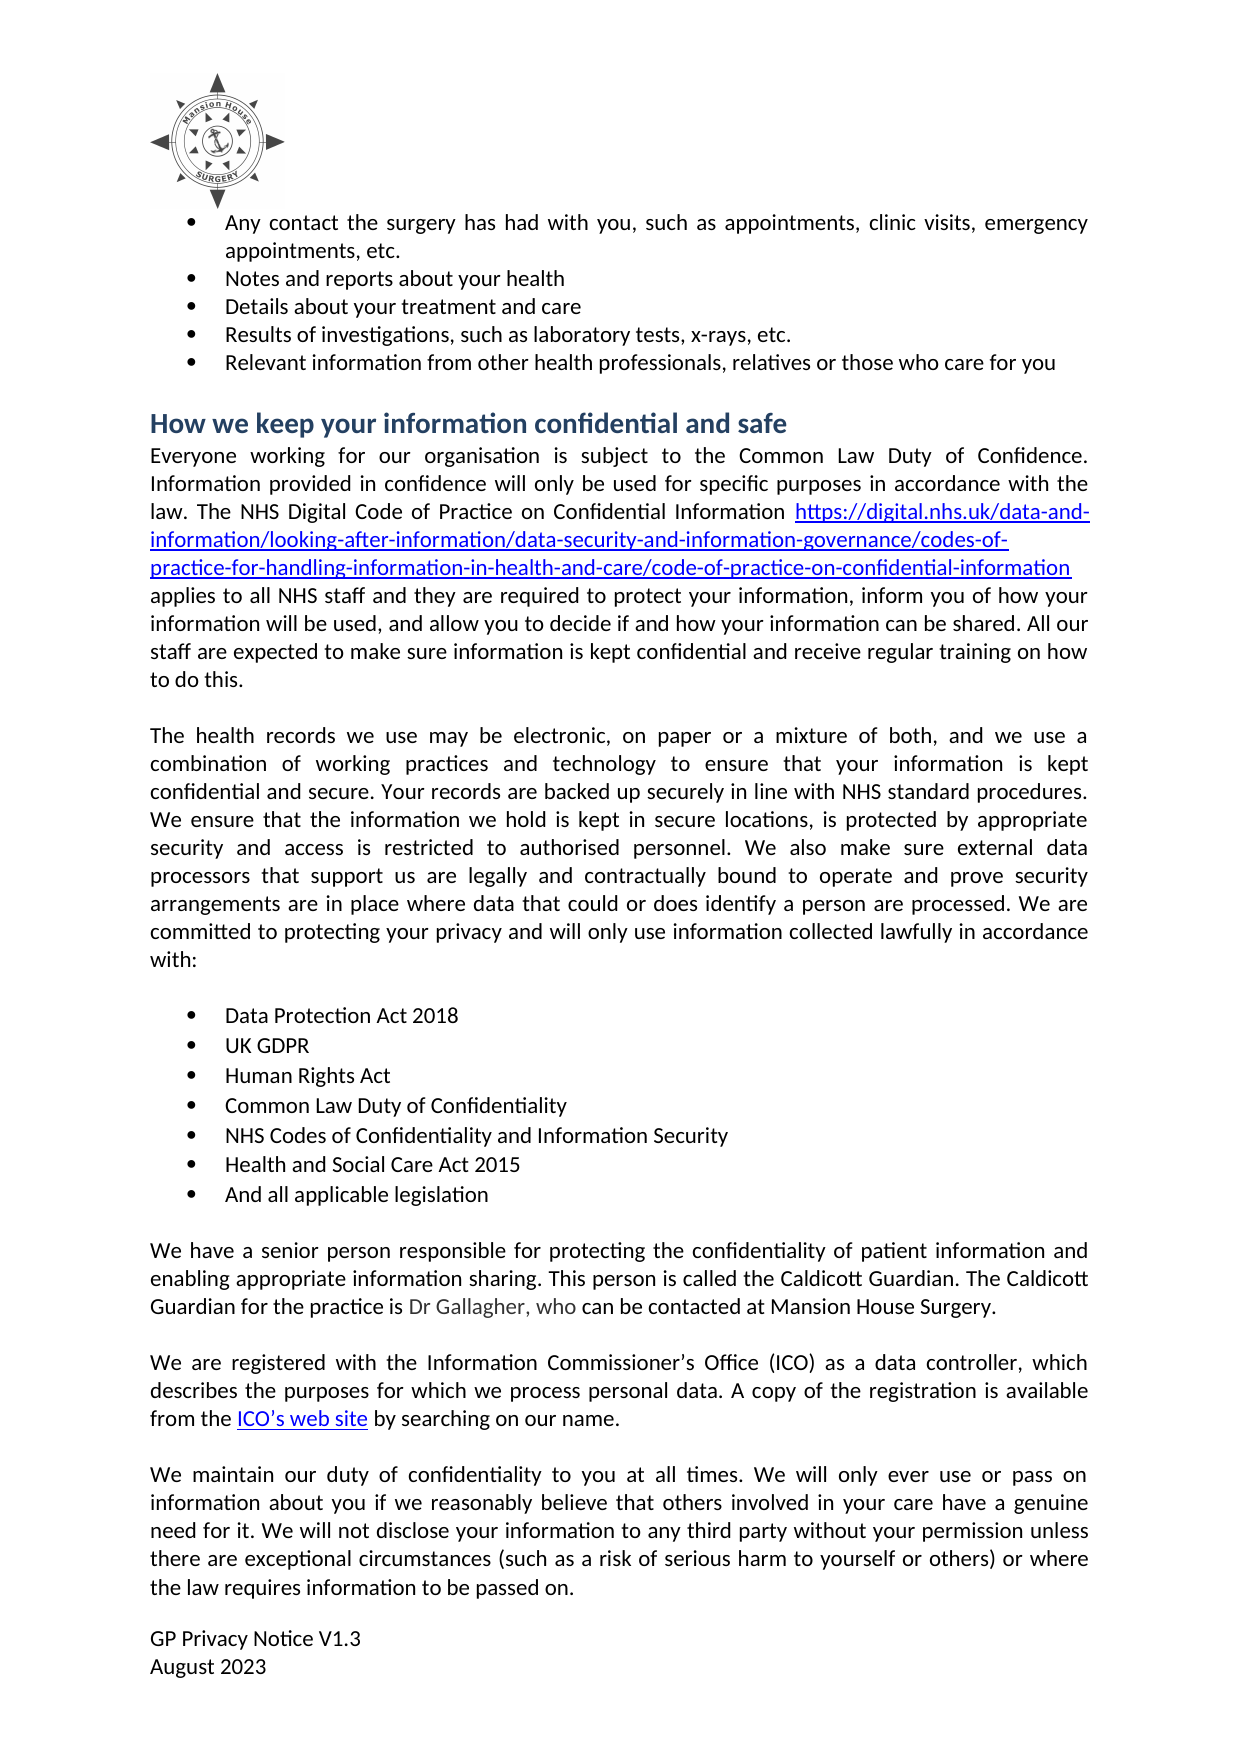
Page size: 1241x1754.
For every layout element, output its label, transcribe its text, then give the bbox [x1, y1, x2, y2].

text We are registered with the Information Commissioner’s Office (ICO) as a data controller, which describes the purposes for which we process personal data. A copy of the registration is available from the ICO’s web site by searching on our name. [150, 1348, 1090, 1432]
list Human Rights Act [187, 1061, 1090, 1089]
list Details about your treatment and care [187, 292, 1090, 320]
list Common Law Duty of Confidentiality [187, 1091, 1090, 1119]
picture [150, 73, 285, 209]
list Relevant information from other health professionals, relatives or those who care for you [187, 348, 1090, 376]
list Results of investigations, such as laboratory tests, x-rays, etc. [187, 320, 1090, 348]
text We maintain our duty of confidentiality to you at all times. We will only ever use or pass on information about you if we reasonably believe that others involved in your care have a genuine need for it. We will not disclose your information to any third party without your permission unless there are exceptional circumstances (such as a risk of serious harm to yourself or others) or where the law requires information to be passed on. [150, 1461, 1090, 1601]
list Any contact the surgery has had with you, such as appointments, clinic visits, emergency appointments, etc. [187, 208, 1090, 264]
list UK GDPR [187, 1031, 1090, 1059]
list Notes and reports about your health [187, 264, 1090, 292]
list NHS Codes of Confidentiality and Information Security [187, 1121, 1090, 1149]
list And all applicable legislation [187, 1180, 1090, 1208]
text We have a senior person responsible for protecting the confidentiality of patient information and enabling appropriate information sharing. This person is called the Caldicott Guardian. The Caldicott Guardian for the practice is Dr Gallagher, who can be contacted at Mansion House Surgery. [150, 1236, 1090, 1320]
text The health records we use may be electronic, on paper or a mixture of both, and we use a combination of working practices and technology to ensure that your information is kept confidential and secure. Your records are backed up securely in line with NHS standard procedures. We ensure that the information we hold is kept in secure locations, is protected by appropriate security and access is restricted to authorised personnel. We also make sure external data processors that support us are legally and contractually bound to operate and prove security arrangements are in place where data that could or does identify a person are processed. We are committed to protecting your privacy and will only use information collected lawfully in accordance with: [150, 721, 1090, 973]
text Everyone working for our organisation is subject to the Common Law Duty of Confidence. Information provided in confidence will only be used for specific purposes in accordance with the law. The NHS Digital Code of Practice on Confidential Information https://digital.nhs.uk/data-and-information/looking-after-information/data-security-and-information-governance/codes-of-practice-for-handling-information-in-health-and-care/code-of-practice-on-confidential-information applies to all NHS staff and they are required to protect your information, inform you of how your information will be used, and allow you to decide if and how your information can be shared. All our staff are expected to make sure information is kept confidential and receive regular training on how to do this. [150, 441, 1090, 693]
list Data Protection Act 2018 [187, 1002, 1090, 1029]
list Health and Social Care Act 2015 [187, 1151, 1090, 1178]
text How we keep your information confidential and safe [150, 406, 1090, 441]
